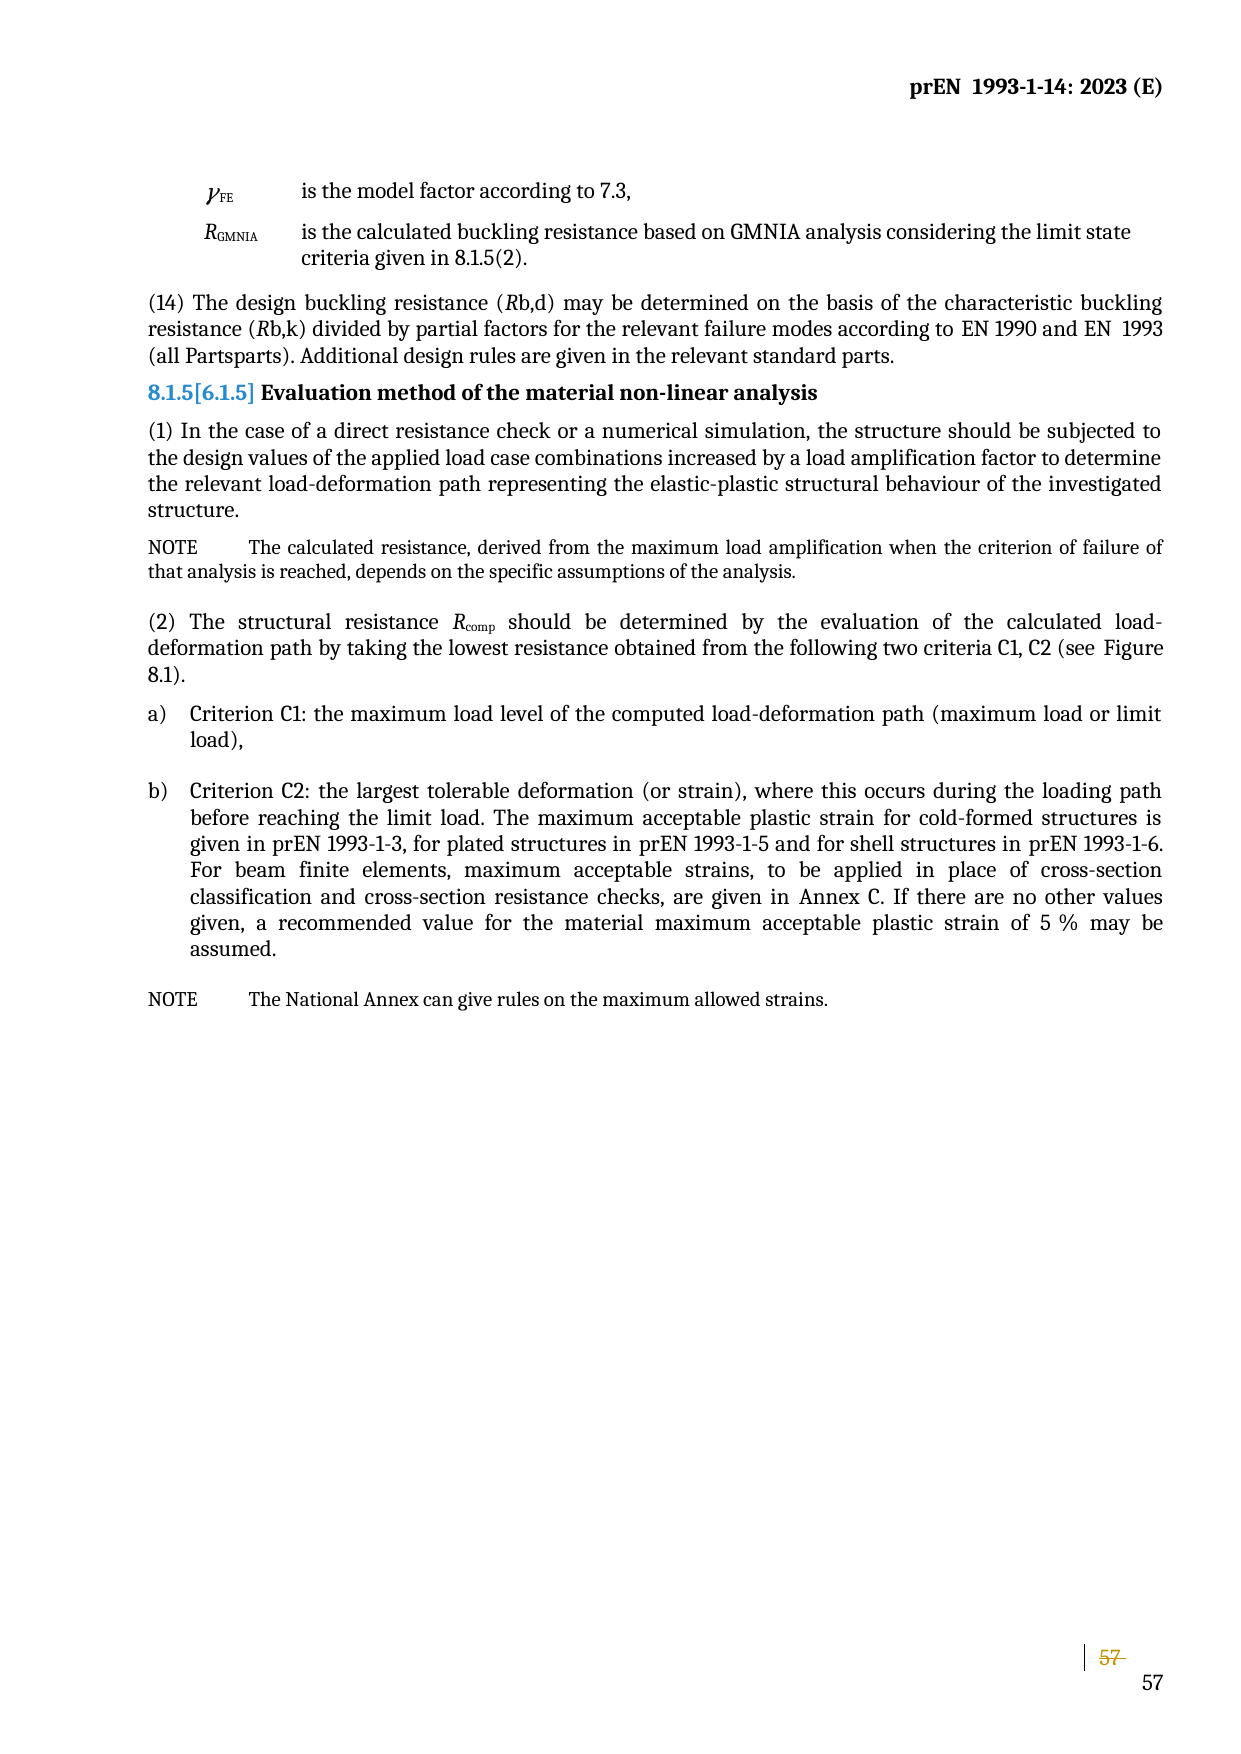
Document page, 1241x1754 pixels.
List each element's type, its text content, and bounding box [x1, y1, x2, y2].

list In the case of a direct resistance check or a numerical simulation, the structure should be subjected to the design values of the applied load case combinations increased by a load amplification factor to determine the relevant load-deformation path representing the elastic-plastic structural behaviour of the investigated structure. [148, 418, 1163, 523]
text NOTEThe National Annex can give rules on the maximum allowed strains. [148, 987, 1163, 1011]
subtitle Evaluation method of the material non-linear analysis [148, 381, 1163, 405]
table_header [291, 171, 1163, 212]
list The structural resistance Rcomp should be determined by the evaluation of the calculated load-deformation path by taking the lowest resistance obtained from the following two criteria C1, C2 (see Figure 8.1). [148, 609, 1163, 688]
list The design buckling resistance (Rb,d) may be determined on the basis of the characteristic buckling resistance (Rb,k) divided by partial factors for the relevant failure modes according to EN 1990 and EN1993 (all ). Additional design rules are given in the relevant standard parts. [148, 290, 1163, 369]
table_cell [194, 212, 291, 277]
table_cell [291, 212, 1163, 277]
table_header [194, 171, 291, 212]
list Criterion C2: the largest tolerable deformation (or strain), where this occurs during the loading path before reaching the limit load. The maximum acceptable plastic strain for cold-formed structures is given in prEN 1993-1-3, for plated structures in prEN 1993-1-5 and for shell structures in prEN 1993-1-6. For beam finite elements, maximum acceptable strains, to be applied in place of cross-section classification and cross-section resistance checks, are given in Annex C. If there are no other values given, a recommended value for the material maximum acceptable plastic strain of 5% may be assumed. [148, 778, 1163, 962]
list Criterion C1: the maximum load level of the computed load-deformation path (maximum load or limit load), [148, 700, 1163, 753]
text NOTEThe calculated resistance, derived from the maximum load amplification when the criterion of failure of that analysis is reached, depends on the specific assumptions of the analysis. [148, 536, 1163, 584]
